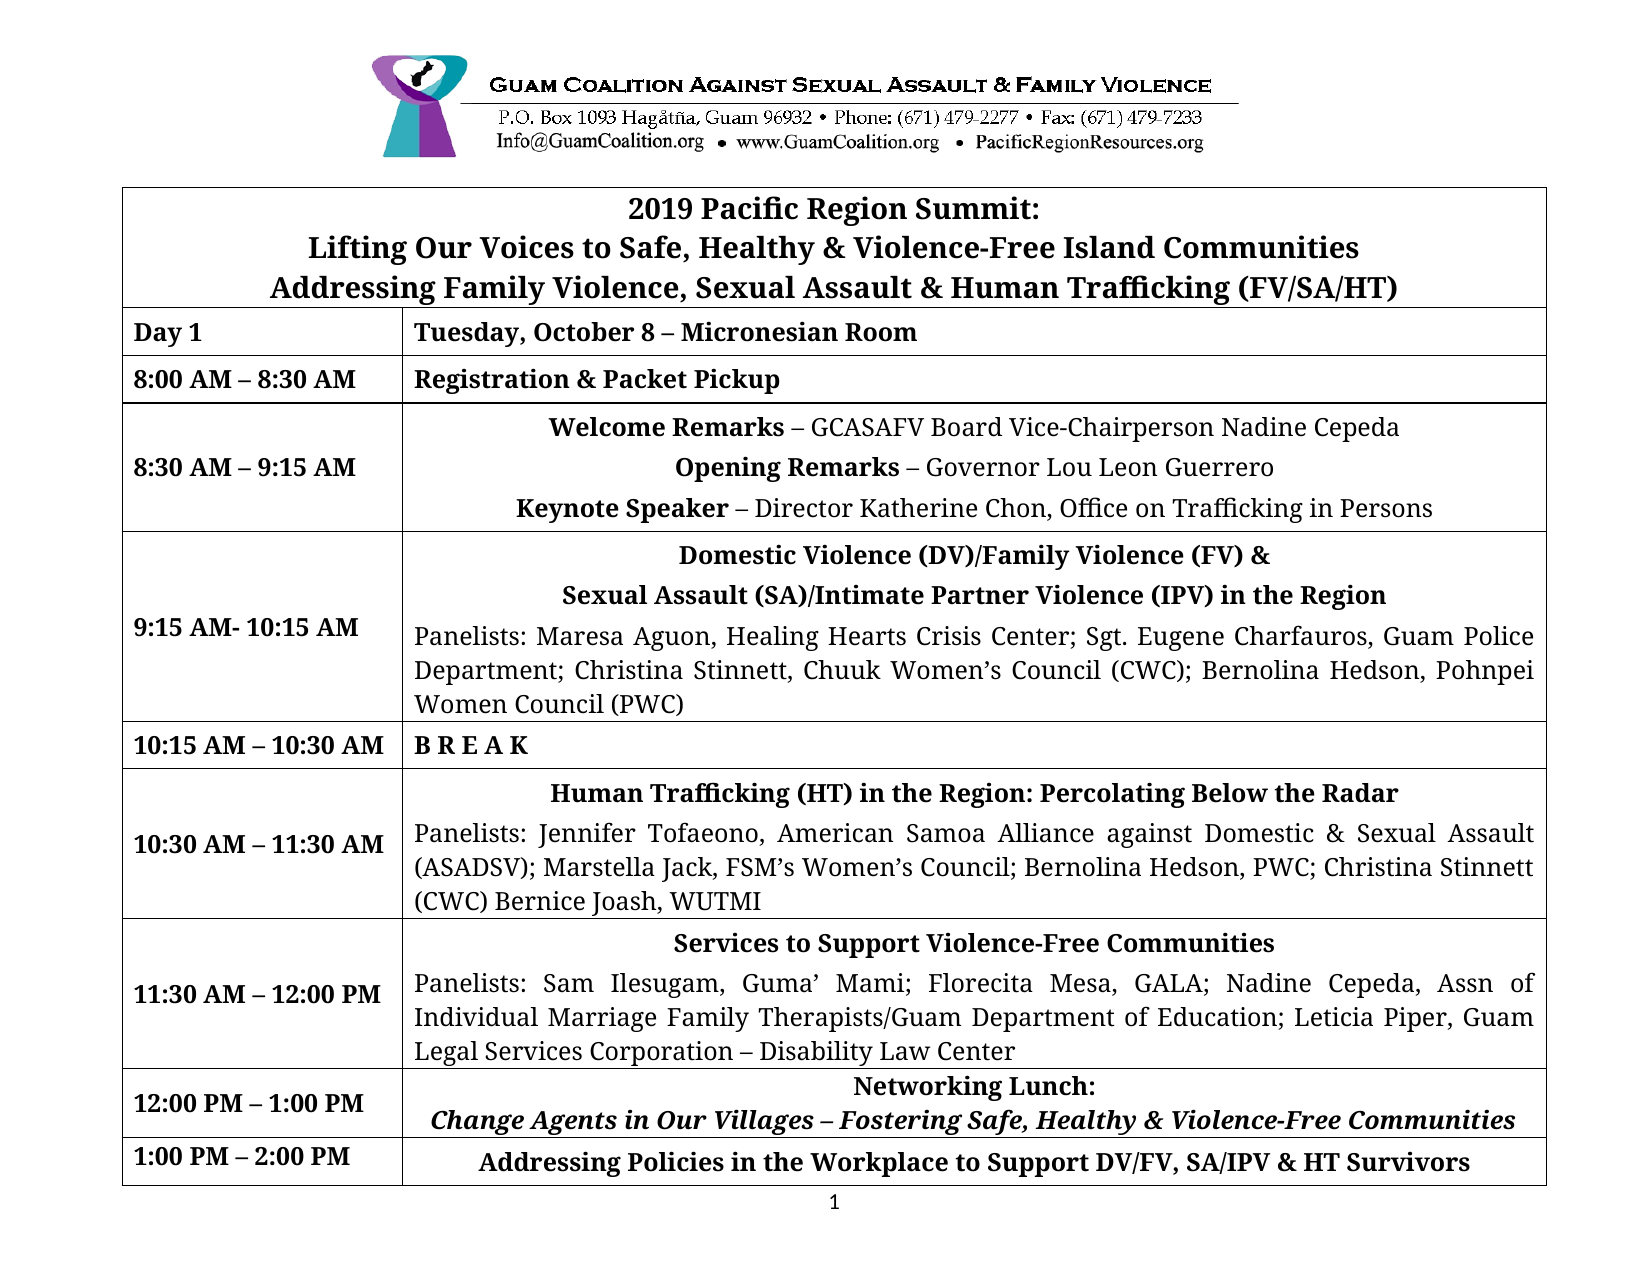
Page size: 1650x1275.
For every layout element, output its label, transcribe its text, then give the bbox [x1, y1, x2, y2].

table_cell Services to Support Violence-Free Communities Panelists: Sam Ilesugam, Guma’ Mami; Florecita Mesa, GALA; Nadine Cepeda, Assn of Individual Marriage Family Therapists/Guam Department of Education; Leticia Piper, Guam Legal Services Corporation – Disability Law Center [403, 919, 1546, 1068]
table_cell 10:15 AM – 10:30 AM [123, 722, 402, 768]
table_cell 8:00 AM – 8:30 AM [123, 356, 402, 402]
table_cell 8:30 AM – 9:15 AM [123, 404, 402, 531]
table_cell Networking Lunch: Change Agents in Our Villages – Fostering Safe, Healthy & Violence-Free Communities [403, 1069, 1546, 1137]
table_cell B R E A K [403, 722, 1546, 768]
table_cell Tuesday, October 8 – Micronesian Room [403, 308, 1546, 355]
table_cell 10:30 AM – 11:30 AM [123, 769, 402, 918]
picture [371, 36, 1252, 176]
table_cell 12:00 PM – 1:00 PM [123, 1069, 402, 1137]
table_cell Day 1 [123, 308, 402, 355]
table_cell 1:00 PM – 2:00 PM [123, 1138, 402, 1185]
table_cell Human Trafficking (HT) in the Region: Percolating Below the Radar Panelists: Jennifer Tofaeono, American Samoa Alliance against Domestic & Sexual Assault (ASADSV); Marstella Jack, FSM’s Women’s Council; Bernolina Hedson, PWC; Christina Stinnett (CWC) Bernice Joash, WUTMI [403, 769, 1546, 918]
table_cell 9:15 AM- 10:15 AM [123, 532, 402, 721]
table_cell Registration & Packet Pickup [403, 356, 1546, 402]
table_cell Welcome Remarks – GCASAFV Board Vice-Chairperson Nadine Cepeda Opening Remarks – Governor Lou Leon Guerrero Keynote Speaker – Director Katherine Chon, Office on Trafficking in Persons [403, 404, 1546, 531]
table_cell 11:30 AM – 12:00 PM [123, 919, 402, 1068]
table_cell Domestic Violence (DV)/Family Violence (FV) & Sexual Assault (SA)/Intimate Partner Violence (IPV) in the Region Panelists: Maresa Aguon, Healing Hearts Crisis Center; Sgt. Eugene Charfauros, Guam Police Department; Christina Stinnett, Chuuk Women’s Council (CWC); Bernolina Hedson, Pohnpei Women Council (PWC) [403, 532, 1546, 721]
table_header 2019 Pacific Region Summit: Lifting Our Voices to Safe, Healthy & Violence-Free Island Communities Addressing Family Violence, Sexual Assault & Human Trafficking (FV/SA/HT) [123, 188, 1546, 307]
table_cell Addressing Policies in the Workplace to Support DV/FV, SA/IPV & HT Survivors Attorney John Bell, The Law Office of John Richard Bordallo Bell [403, 1138, 1546, 1185]
